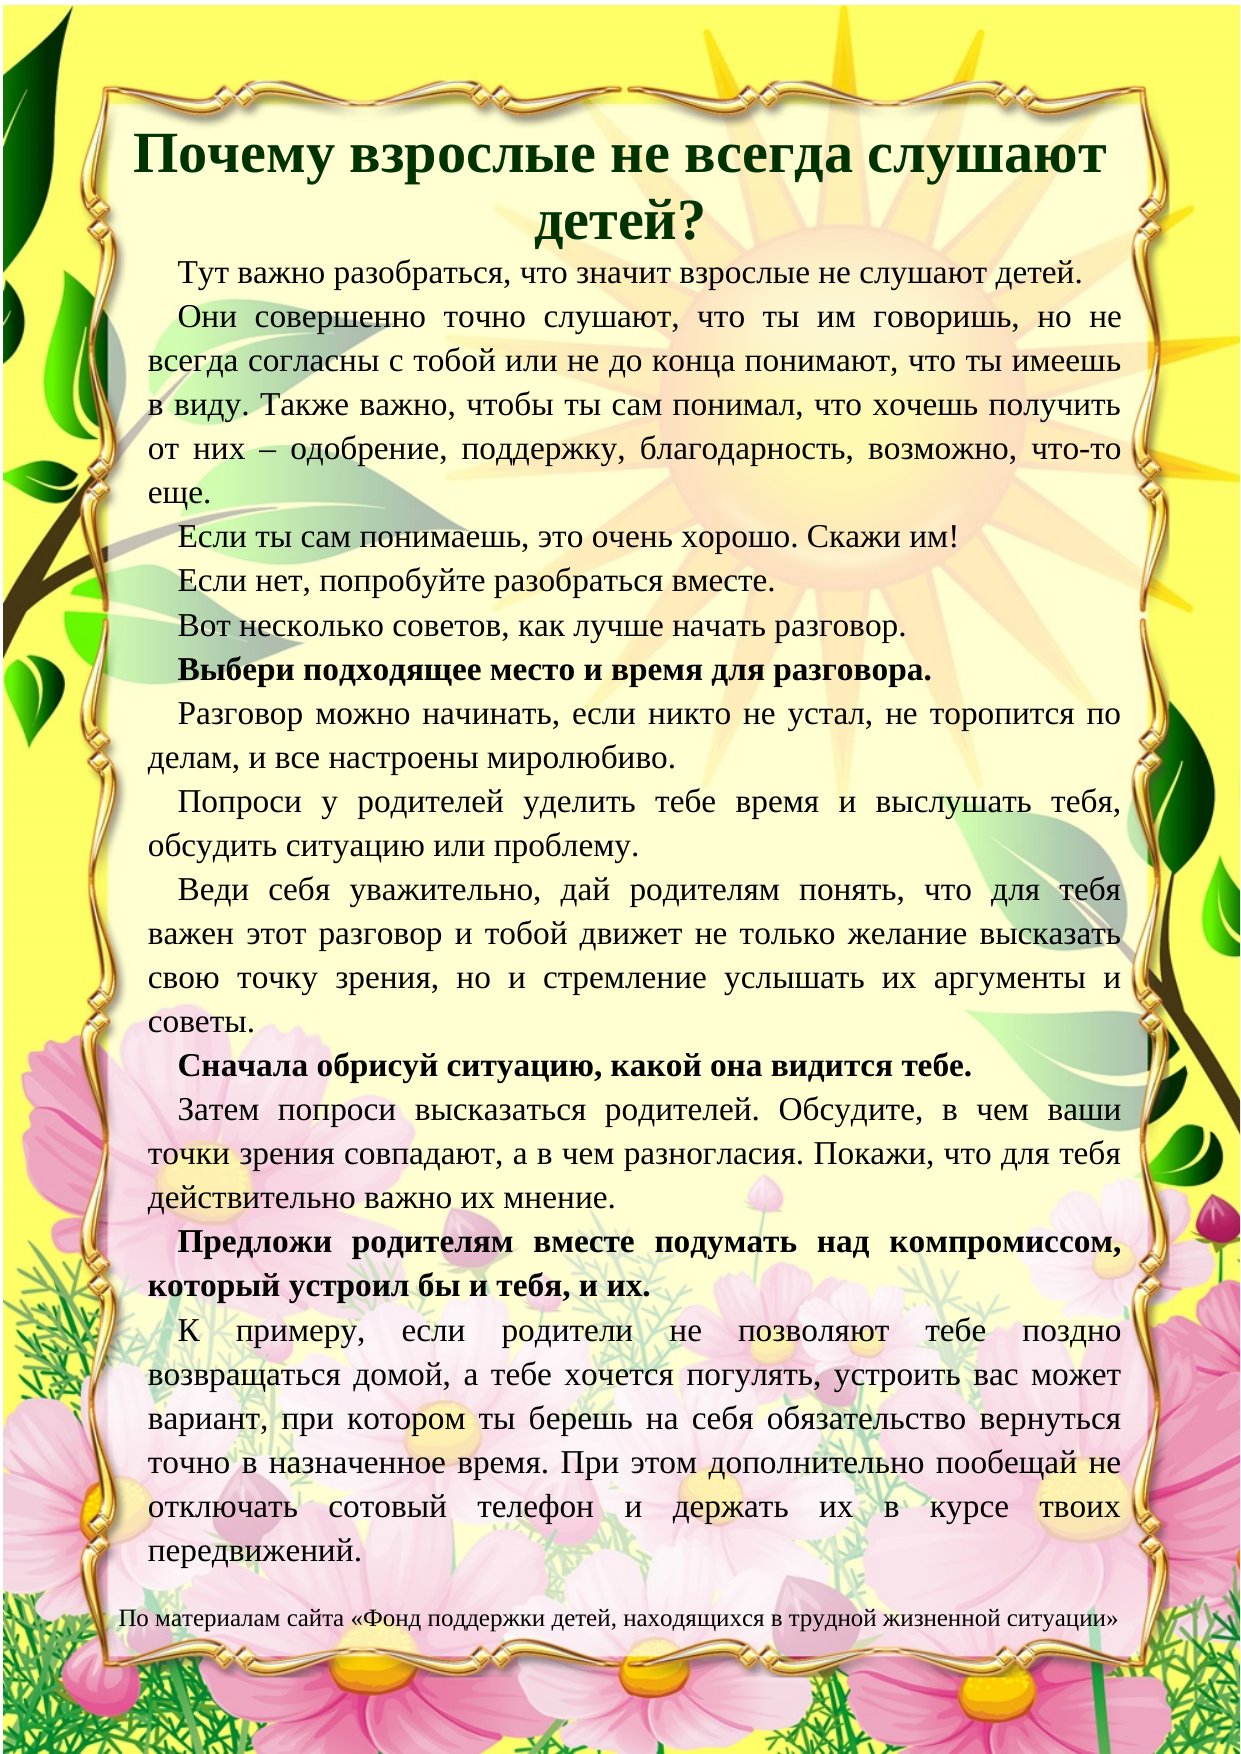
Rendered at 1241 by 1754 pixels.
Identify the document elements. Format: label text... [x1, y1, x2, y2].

text Вот несколько советов, как лучше начать разговор. [148, 605, 1122, 643]
text Если ты сам понимаешь, это очень хорошо. Скажи им! [148, 517, 1122, 555]
text Они совершенно точно слушают, что ты им говоришь, но не всегда согласны с тобой или не до конца понимают, что ты имеешь в виду. Также важно, чтобы ты сам понимал, что хочешь получить от них – одобрение, поддержку, благодарность, возможно, что-то еще. [148, 296, 1122, 511]
text Предложи родителям вместе подумать над компромиссом, который устроил бы и тебя, и их. [148, 1222, 1122, 1304]
text По материалам сайта «Фонд поддержки детей, находящихся в трудной жизненной ситуации» [118, 1603, 1152, 1632]
text Разговор можно начинать, если никто не устал, не торопится по делам, и все настроены миролюбиво. [148, 693, 1122, 775]
text Тут важно разобраться, что значит взрослые не слушают детей. [148, 252, 1122, 291]
text Затем попроси высказаться родителей. Обсудите, в чем ваши точки зрения совпадают, а в чем разногласия. Покажи, что для тебя действительно важно их мнение. [148, 1089, 1122, 1216]
text Сначала обрисуй ситуацию, какой она видится тебе. [148, 1045, 1122, 1084]
text Веди себя уважительно, дай родителям понять, что для тебя важен этот разговор и тобой движет не только желание высказать свою точку зрения, но и стремление услышать их аргументы и советы. [148, 869, 1122, 1040]
text Выбери подходящее место и время для разговора. [148, 649, 1122, 687]
text Почему взрослые не всегда слушают детей? [89, 118, 1152, 252]
picture [3, 5, 1241, 1754]
text К примеру, если родители не позволяют тебе поздно возвращаться домой, а тебе хочется погулять, устроить вас может вариант, при котором ты берешь на себя обязательство вернуться точно в назначенное время. При этом дополнительно пообещай не отключать сотовый телефон и держать их в курсе твоих передвижений. [148, 1310, 1122, 1568]
text Попроси у родителей уделить тебе время и выслушать тебя, обсудить ситуацию или проблему. [148, 781, 1122, 863]
text Если нет, попробуйте разобраться вместе. [148, 561, 1122, 599]
